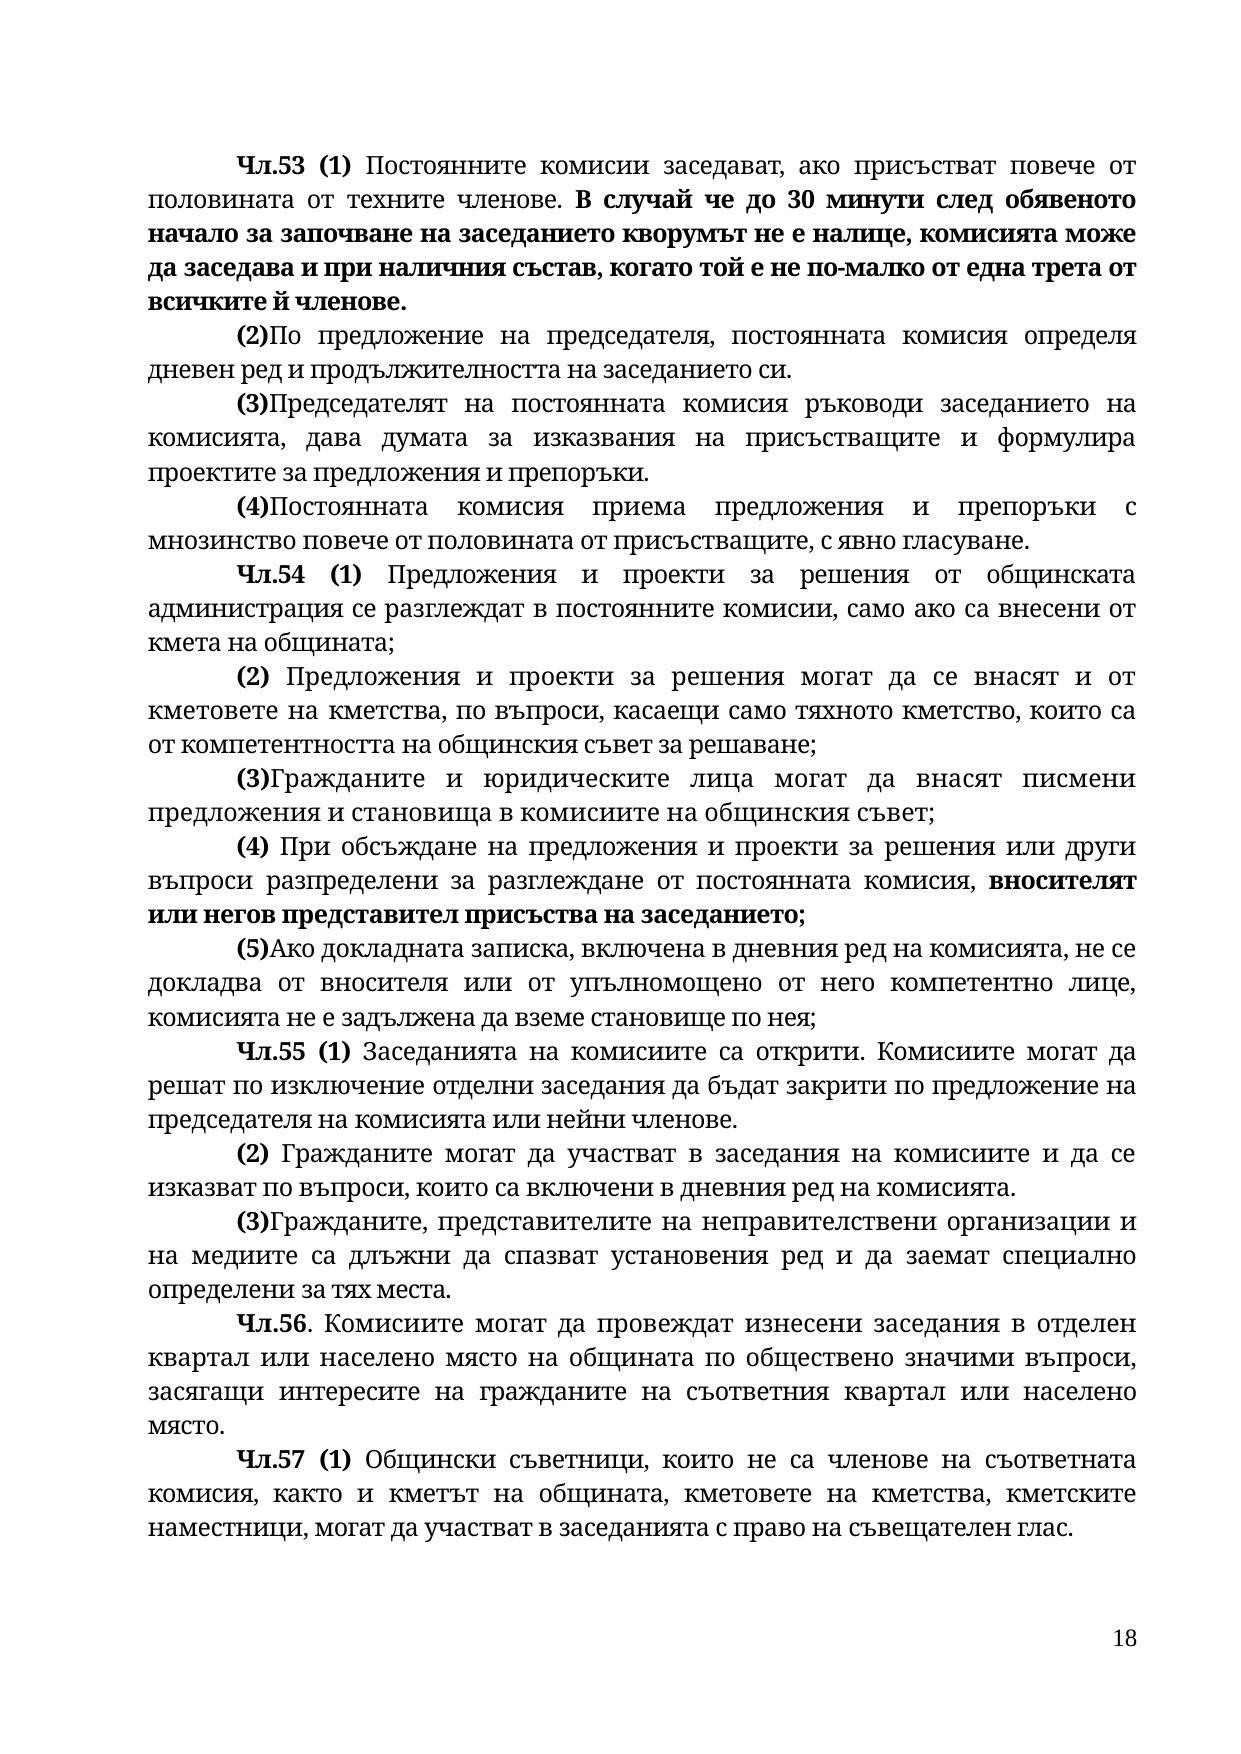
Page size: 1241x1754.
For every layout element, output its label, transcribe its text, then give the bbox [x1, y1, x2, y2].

text Чл.57 (1) Общински съветници, които не са членове на съответната комисия, както и кметът на общината, кметовете на кметства, кметските наместници, могат да участват в заседанията с право на съвещателен глас. [148, 1442, 1137, 1544]
text (4)Постоянната комисия приема предложения и препоръки с мнозинство повече от половината от присъстващите, с явно гласуване. [148, 488, 1137, 556]
text (2) Гражданите могат да участват в заседания на комисиите и да се изказват по въпроси, които са включени в дневния ред на комисията. [148, 1135, 1137, 1203]
text (3)Гражданите и юридическите лица могат да внасят писмени предложения и становища в комисиите на общинския съвет; [148, 761, 1137, 829]
text Чл.53 (1) Постоянните комисии заседават, ако присъстват повече от половината от техните членове. В случай че до 30 минути след обявеното начало за започване на заседанието кворумът не е налице, комисията може да заседава и при наличния състав, когато той е не по-малко от една трета от всичките й членове. [148, 148, 1137, 318]
text Чл.56. Комисиите могат да провеждат изнесени заседания в отделен квартал или населено място на общината по обществено значими въпроси, засягащи интересите на гражданите на съответния квартал или населено място. [148, 1306, 1137, 1442]
text (3)Гражданите, представителите на неправителствени организации и на медиите са длъжни да спазват установения ред и да заемат специално определени за тях места. [148, 1203, 1137, 1306]
text Чл.54 (1) Предложения и проекти за решения от общинската администрация се разглеждат в постоянните комисии, само ако са внесени от кмета на общината; [148, 556, 1137, 658]
text (2)По предложение на председателя, постоянната комисия определя дневен ред и продължителността на заседанието си. [148, 318, 1137, 386]
text (2) Предложения и проекти за решения могат да се внасят и от кметовете на кметства, по въпроси, касаещи само тяхното кметство, които са от компетентността на общинския съвет за решаване; [148, 658, 1137, 761]
text (4) При обсъждане на предложения и проекти за решения или други въпроси разпределени за разглеждане от постоянната комисия, вносителят или негов представител присъства на заседанието; [148, 829, 1137, 931]
text (5)Ако докладната записка, включена в дневния ред на комисията, не се докладва от вносителя или от упълномощено от него компетентно лице, комисията не е задължена да вземе становище по нея; [148, 931, 1137, 1033]
text Чл.55 (1) Заседанията на комисиите са открити. Комисиите могат да решат по изключение отделни заседания да бъдат закрити по предложение на председателя на комисията или нейни членове. [148, 1033, 1137, 1135]
text (3)Председателят на постоянната комисия ръководи заседанието на комисията, дава думата за изказвания на присъстващите и формулира проектите за предложения и препоръки. [148, 386, 1137, 488]
